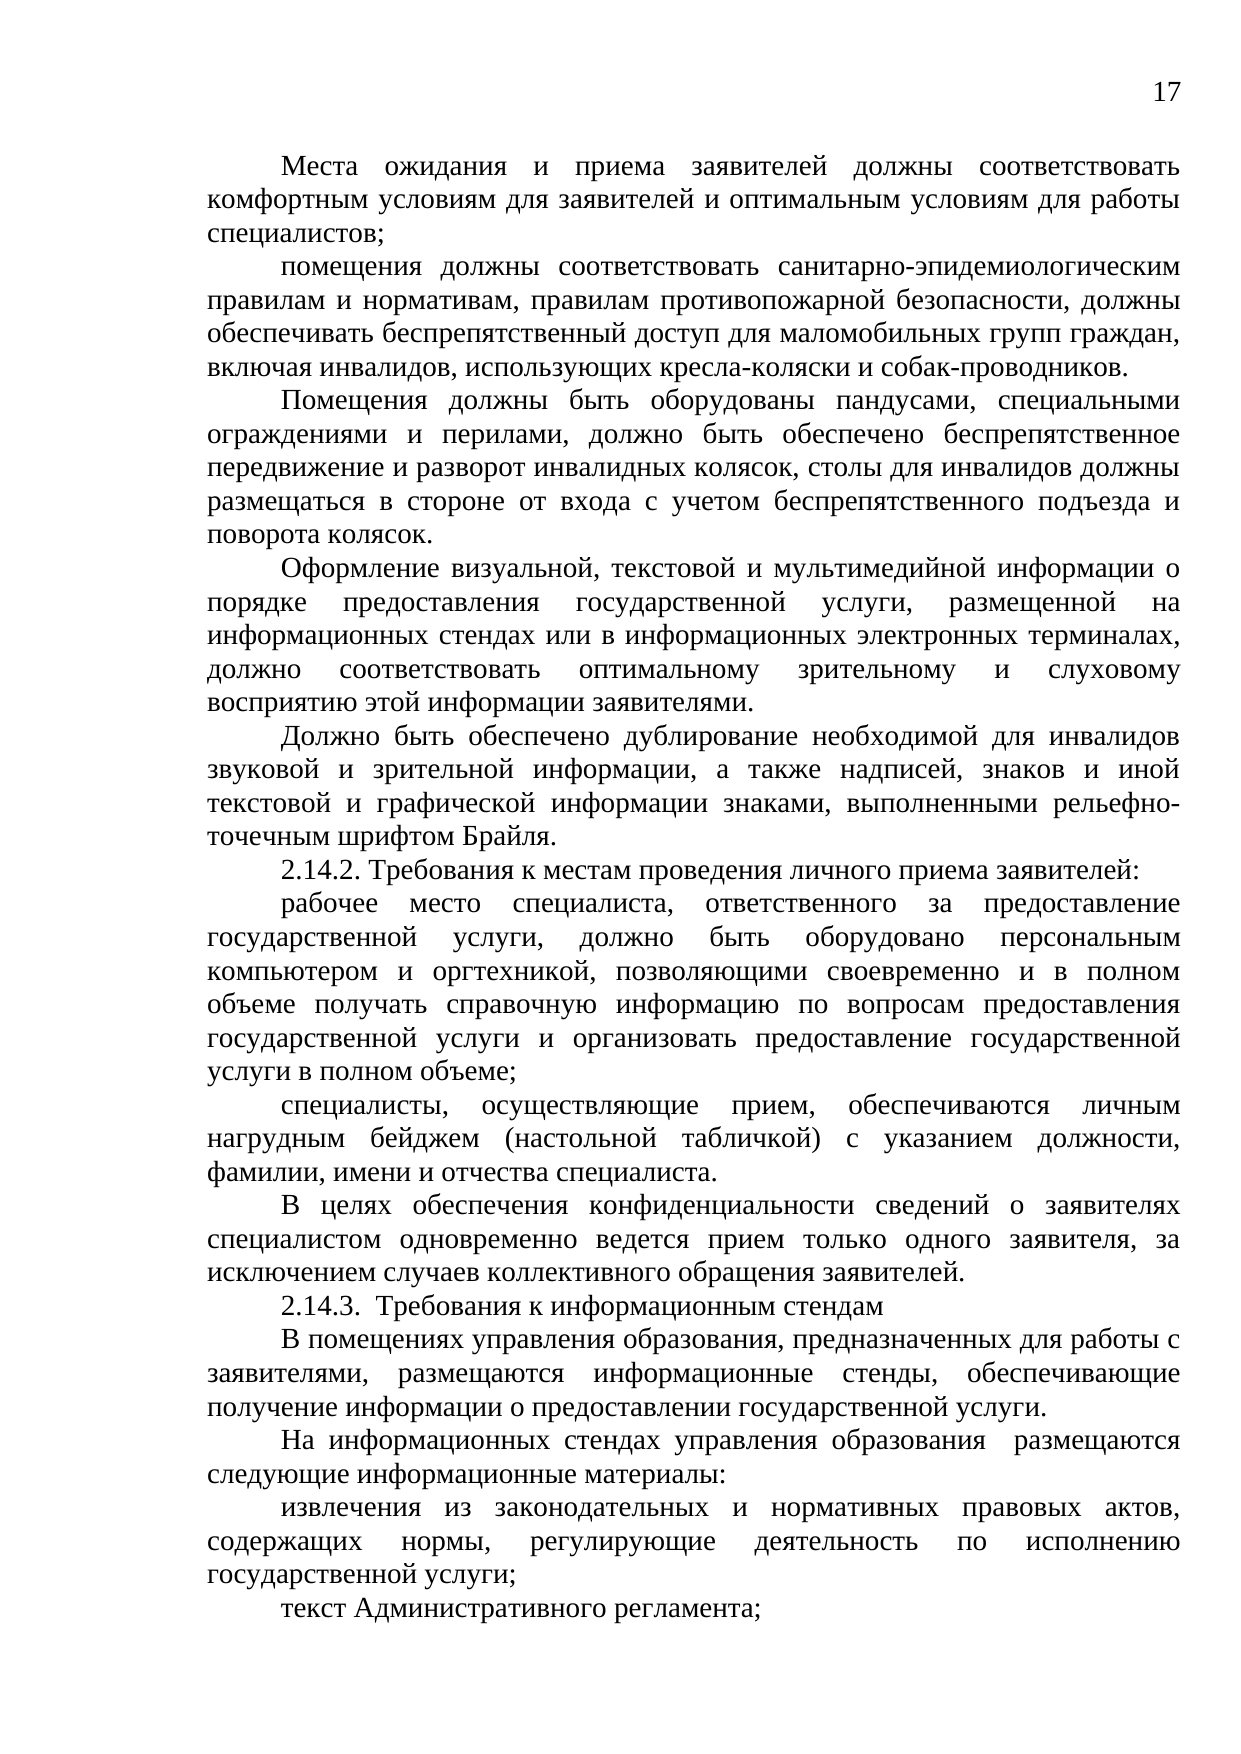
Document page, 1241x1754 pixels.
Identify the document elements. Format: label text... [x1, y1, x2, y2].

text Должно быть обеспечено дублирование необходимой для инвалидов звуковой и зрительной информации, а также надписей, знаков и иной текстовой и графической информации знаками, выполненными рельефно-точечным шрифтом Брайля. [207, 718, 1181, 852]
text Места ожидания и приема заявителей должны соответствовать комфортным условиям для заявителей и оптимальным условиям для работы специалистов; [207, 148, 1181, 248]
text 2.14.2. Требования к местам проведения личного приема заявителей: [207, 852, 1181, 886]
text рабочее место специалиста, ответственного за предоставление государственной услуги, должно быть оборудовано персональным компьютером и оргтехникой, позволяющими своевременно и в полном объеме получать справочную информацию по вопросам предоставления государственной услуги и организовать предоставление государственной услуги в полном объеме; [207, 886, 1181, 1087]
text извлечения из законодательных и нормативных правовых актов, содержащих нормы, регулирующие деятельность по исполнению государственной услуги; [207, 1489, 1181, 1590]
text В целях обеспечения конфиденциальности сведений о заявителях специалистом одновременно ведется прием только одного заявителя, за исключением случаев коллективного обращения заявителей. [207, 1187, 1181, 1288]
text На информационных стендах управления образования размещаются следующие информационные материалы: [207, 1422, 1181, 1489]
text В помещениях управления образования, предназначенных для работы с заявителями, размещаются информационные стенды, обеспечивающие получение информации о предоставлении государственной услуги. [207, 1322, 1181, 1422]
text Оформление визуальной, текстовой и мультимедийной информации о порядке предоставления государственной услуги, размещенной на информационных стендах или в информационных электронных терминалах, должно соответствовать оптимальному зрительному и слуховому восприятию этой информации заявителями. [207, 550, 1181, 718]
text текст Административного регламента; [207, 1590, 1181, 1623]
text помещения должны соответствовать санитарно-эпидемиологическим правилам и нормативам, правилам противопожарной безопасности, должны обеспечивать беспрепятственный доступ для маломобильных групп граждан, включая инвалидов, использующих кресла-коляски и собак-проводников. [207, 248, 1181, 382]
text Помещения должны быть оборудованы пандусами, специальными ограждениями и перилами, должно быть обеспечено беспрепятственное передвижение и разворот инвалидных колясок, столы для инвалидов должны размещаться в стороне от входа с учетом беспрепятственного подъезда и поворота колясок. [207, 382, 1181, 550]
text специалисты, осуществляющие прием, обеспечиваются личным нагрудным бейджем (настольной табличкой) с указанием должности, фамилии, имени и отчества специалиста. [207, 1087, 1181, 1187]
text 2.14.3. Требования к информационным стендам [207, 1288, 1181, 1322]
